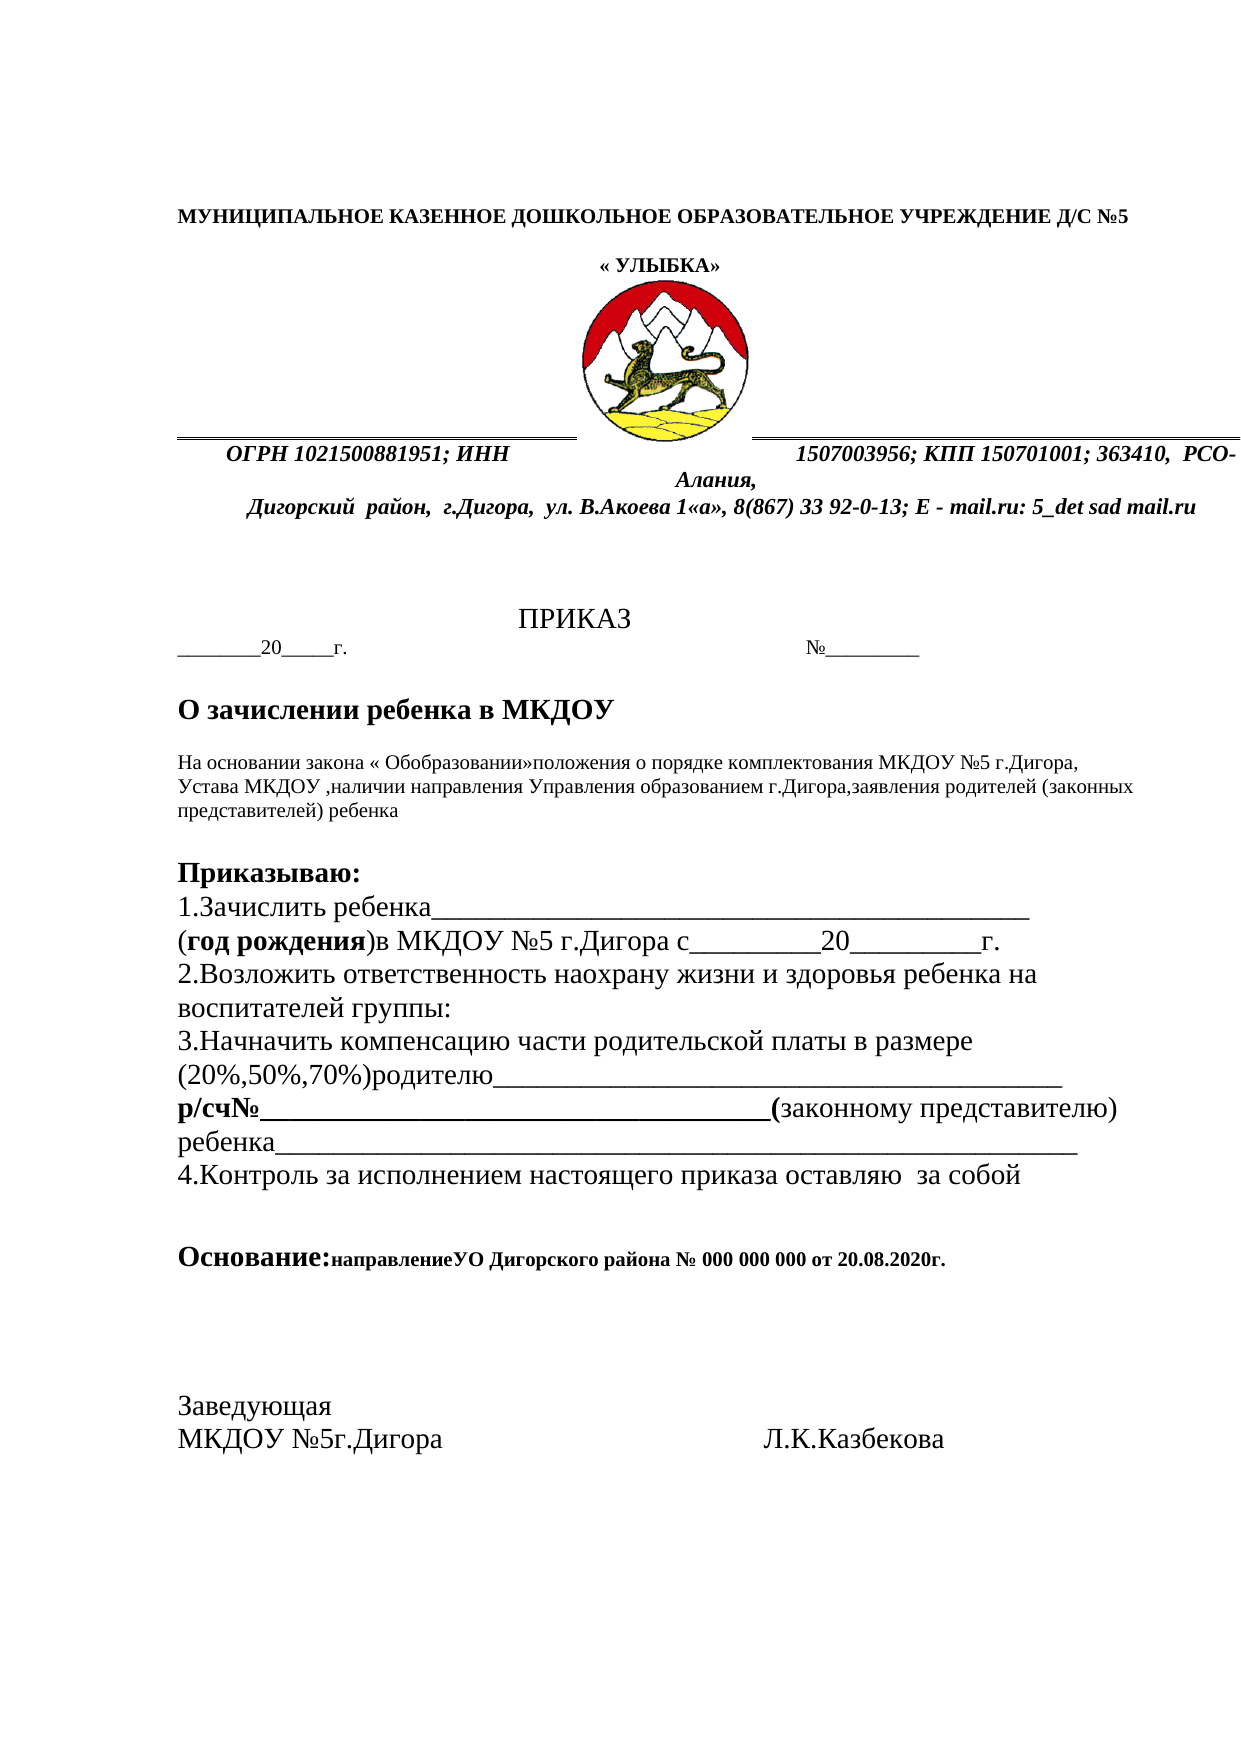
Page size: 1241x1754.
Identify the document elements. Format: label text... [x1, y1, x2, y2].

text О зачислении ребенка в МКДОУ [177, 692, 1152, 726]
text Приказываю: [177, 856, 1152, 889]
text На основании закона « Обобразовании»положения о порядке комплектования МКДОУ №5 г.Дигора, [177, 750, 1152, 774]
text Устава МКДОУ ,наличии направления Управления образованием г.Дигора,заявления родителей (законных представителей) ребенка [177, 774, 1152, 822]
text ПРИКАЗ ________20_____г. №_________ [177, 601, 1152, 659]
text 2.Возложить ответственность наохрану жизни и здоровья ребенка на воспитателей группы: [177, 956, 1152, 1023]
text 1.Зачислить ребенка_________________________________________ [177, 889, 1152, 923]
text (год рождения)в МКДОУ №5 г.Дигора с_________20_________г. [177, 923, 1152, 956]
text Заведующая МКДОУ №5г.Дигора Л.К.Казбекова [177, 1388, 1152, 1455]
text МУНИЦИПАЛЬНОЕ КАЗЕННОЕ ДОШКОЛЬНОЕ ОБРАЗОВАТЕЛЬНОЕ УЧРЕЖДЕНИЕ Д/С №5 « УЛЫБКА» [177, 204, 1152, 277]
text ОГРН 1021500881951; ИНН 1507003956; КПП 150701001; 363410, РСО-Алания, Дигорский район, г.Дигора, ул. В.Акоева 1«а», 8(867) 33 92-0-13; E - mail.ru: 5_det sad mail.ru [177, 440, 1240, 519]
text 4.Контроль за исполнением настоящего приказа оставляю за собой [177, 1157, 1152, 1215]
text Основание:направлениеУО Дигорского района № 000 000 000 от 20.08.2020г. [177, 1239, 1152, 1297]
text р/сч№___________________________________(законному представителю) ребенка_______________________________________________________ [177, 1090, 1152, 1157]
text 3.Начначить компенсацию части родительской платы в размере (20%,50%,70%)родителю_______________________________________ [177, 1023, 1152, 1090]
